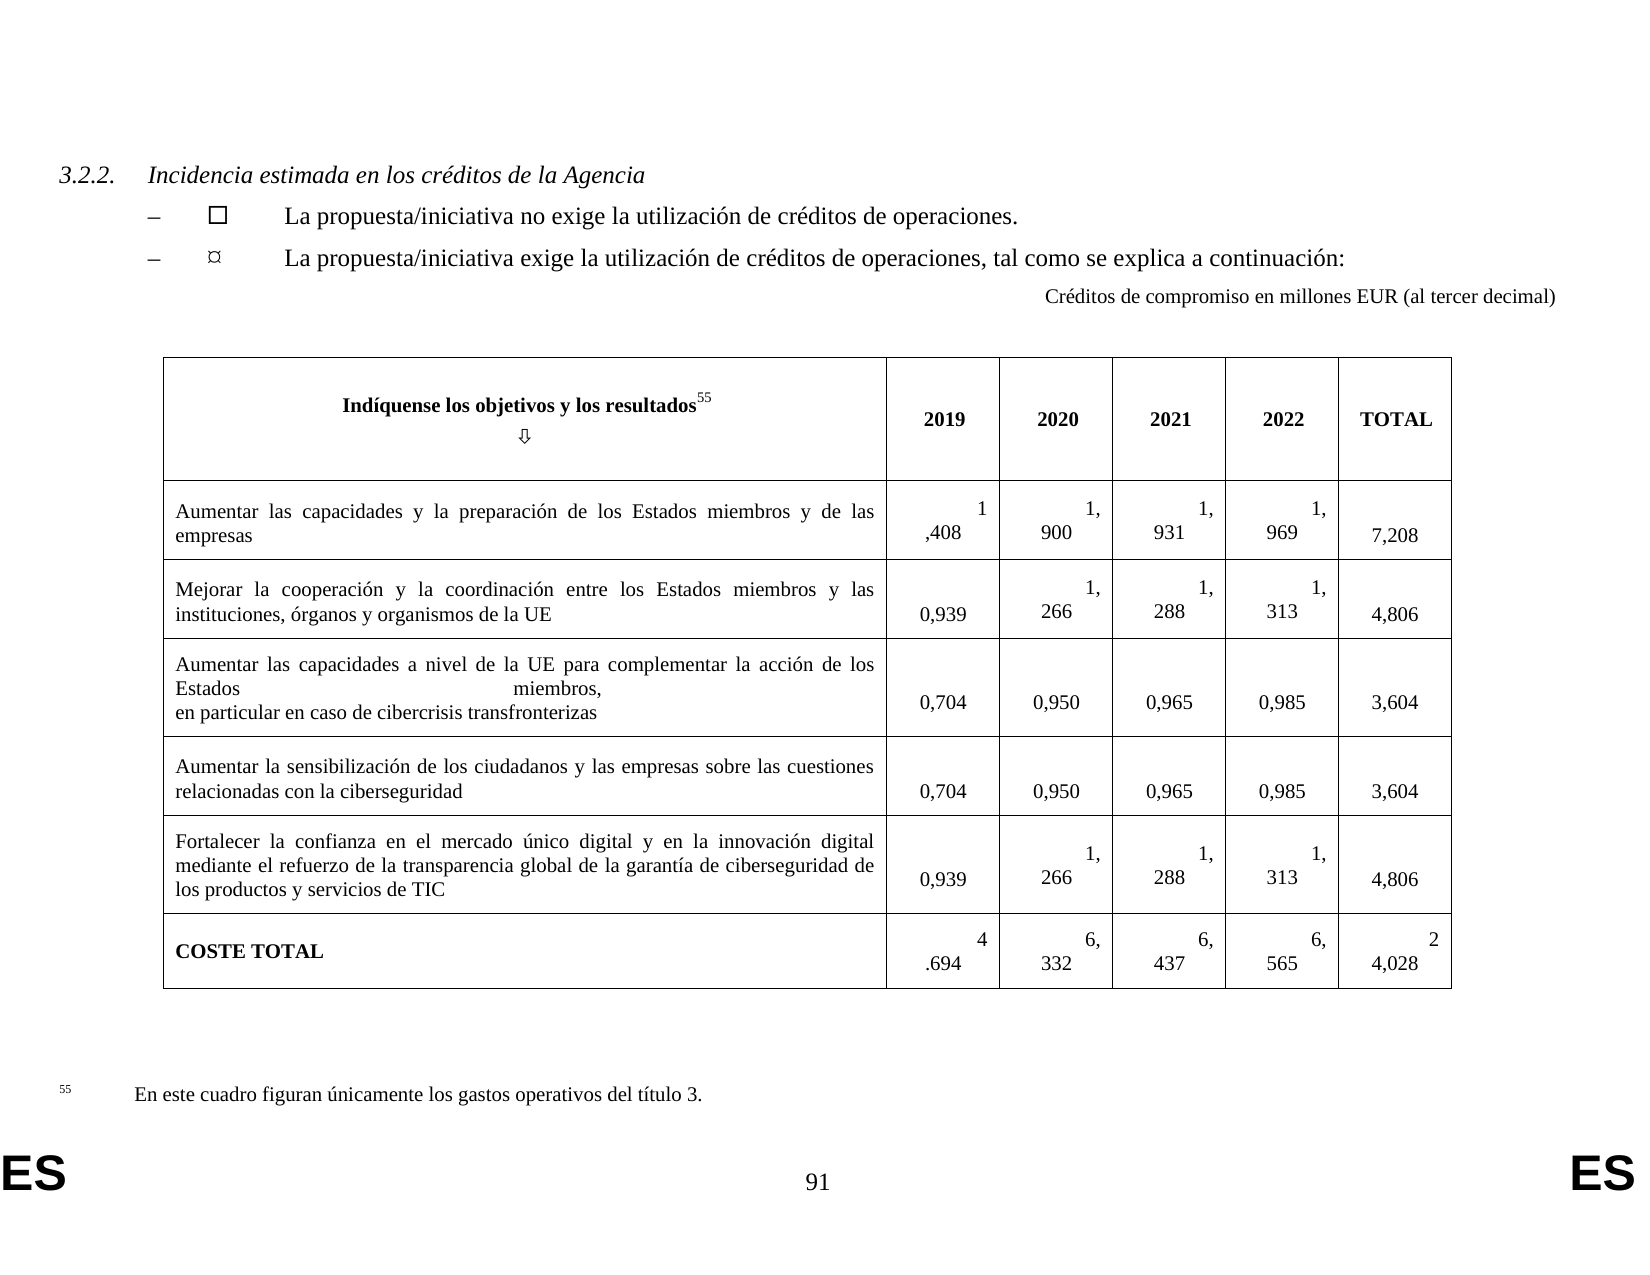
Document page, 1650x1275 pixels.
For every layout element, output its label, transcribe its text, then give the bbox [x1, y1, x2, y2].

table_cell 1,313 [1226, 816, 1338, 913]
text La propuesta/iniciativa no exige la utilización de créditos de operaciones. [148, 201, 1556, 230]
table_cell 1,288 [1113, 816, 1225, 913]
table_cell 1,900 [1000, 481, 1112, 559]
table_header 2019 [887, 358, 999, 480]
text La propuesta/iniciativa exige la utilización de créditos de operaciones, tal como se explica a continuación: [148, 243, 1556, 271]
table_cell Aumentar la sensibilización de los ciudadanos y las empresas sobre las cuestiones relacionadas con la ciberseguridad [164, 737, 886, 815]
table_cell Mejorar la cooperación y la coordinación entre los Estados miembros y las instituciones, órganos y organismos de la UE [164, 560, 886, 638]
table_cell 0,965 [1113, 639, 1225, 736]
table_cell 4.694 [887, 914, 999, 987]
table_cell 0,939 [887, 816, 999, 913]
table_cell 0,939 [887, 560, 999, 638]
table_cell 0,985 [1226, 639, 1338, 736]
table_cell 0,950 [1000, 639, 1112, 736]
table_header TOTAL [1339, 358, 1451, 480]
table_cell 0,950 [1000, 737, 1112, 815]
table_cell 0,985 [1226, 737, 1338, 815]
table_cell 6,437 [1113, 914, 1225, 987]
table_cell Aumentar las capacidades a nivel de la UE para complementar la acción de los Estados miembros, en particular en caso de cibercrisis transfronterizas [164, 639, 886, 736]
table_cell 4,806 [1339, 816, 1451, 913]
table_cell 3,604 [1339, 639, 1451, 736]
table_cell 1,931 [1113, 481, 1225, 559]
table_cell 6,332 [1000, 914, 1112, 987]
table_cell 24,028 [1339, 914, 1451, 987]
table_cell 0,965 [1113, 737, 1225, 815]
table_cell 6,565 [1226, 914, 1338, 987]
table_cell Fortalecer la confianza en el mercado único digital y en la innovación digital mediante el refuerzo de la transparencia global de la garantía de ciberseguridad de los productos y servicios de TIC [164, 816, 886, 913]
table_cell 1,266 [1000, 560, 1112, 638]
table_cell 1,313 [1226, 560, 1338, 638]
table_header 2021 [1113, 358, 1225, 480]
table_cell 3,604 [1339, 737, 1451, 815]
table_cell 4,806 [1339, 560, 1451, 638]
table_cell 7,208 [1339, 481, 1451, 559]
table_cell 1,288 [1113, 560, 1225, 638]
table_cell 0,704 [887, 639, 999, 736]
table_cell 0,704 [887, 737, 999, 815]
table_header 2020 [1000, 358, 1112, 480]
table_cell 1,969 [1226, 481, 1338, 559]
table_header Indíquense los objetivos y los resultados [164, 358, 886, 480]
subtitle 3.2.2. Incidencia estimada en los créditos de la Agencia [59, 160, 1556, 189]
table_header 2022 [1226, 358, 1338, 480]
table_cell 1,266 [1000, 816, 1112, 913]
table_cell Aumentar las capacidades y la preparación de los Estados miembros y de las empresas [164, 481, 886, 559]
text Créditos de compromiso en millones EUR (al tercer decimal) [59, 284, 1556, 308]
table_cell COSTE TOTAL [164, 914, 886, 987]
table_cell 1,408 [887, 481, 999, 559]
